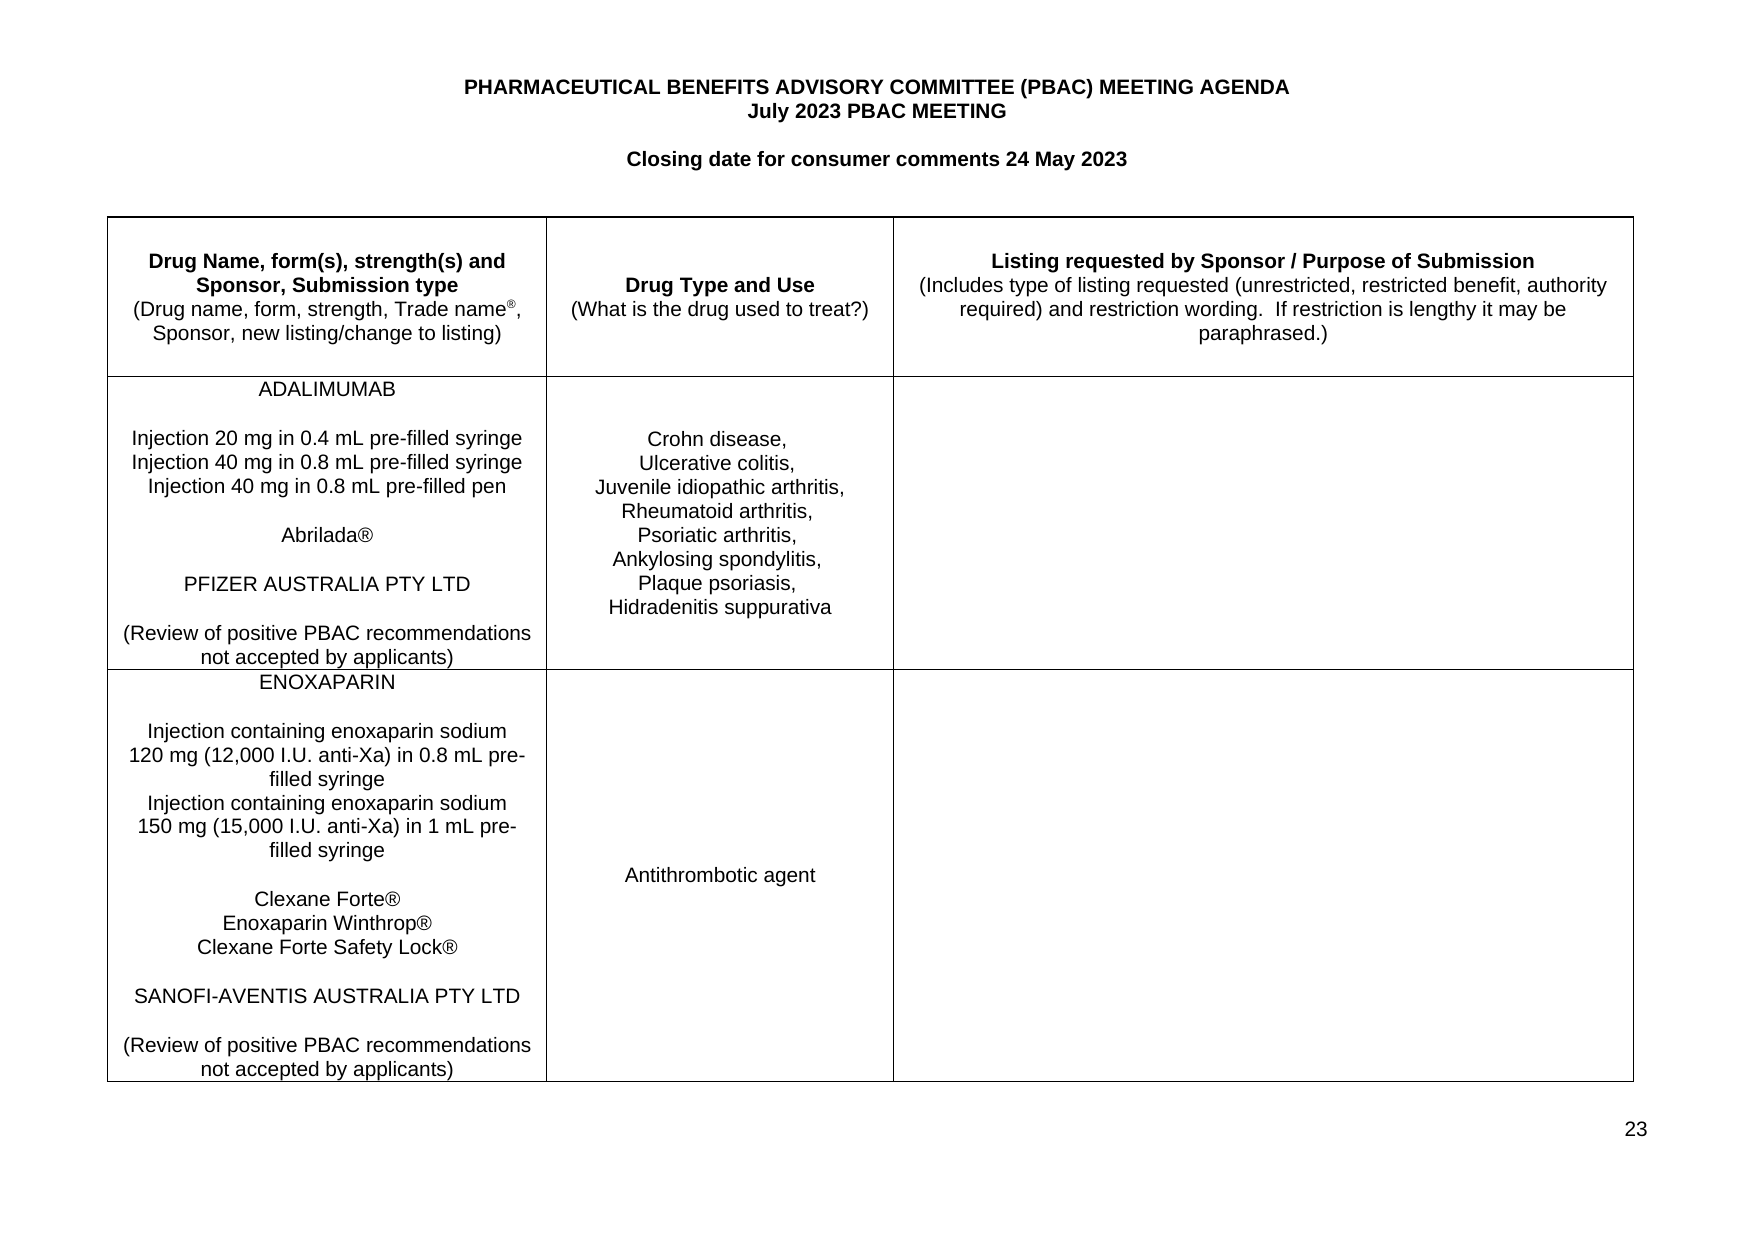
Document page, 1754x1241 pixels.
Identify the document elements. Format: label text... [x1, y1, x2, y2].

table_cell [894, 377, 1633, 668]
table_cell Crohn disease, Ulcerative colitis, Juvenile idiopathic arthritis, Rheumatoid arthritis, Psoriatic arthritis, Ankylosing spondylitis, Plaque psoriasis, Hidradenitis suppurativa [547, 377, 893, 668]
table_header Drug Name, form(s), strength(s) and Sponsor, Submission type (Drug name, form, strength, Trade name®, Sponsor, new listing/change to listing) [108, 218, 546, 376]
table_cell [894, 670, 1633, 1081]
table_header Listing requested by Sponsor / Purpose of Submission (Includes type of listing requested (unrestricted, restricted benefit, authority required) and restriction wording. If restriction is lengthy it may be paraphrased.) [894, 218, 1633, 376]
table_cell ADALIMUMAB Injection 20 mg in 0.4 mL pre-filled syringe Injection 40 mg in 0.8 mL pre-filled syringe Injection 40 mg in 0.8 mL pre-filled pen Abrilada® Pfizer Australia Pty Ltd (Review of positive PBAC recommendations not accepted by applicants) [108, 377, 546, 668]
table_header Drug Type and Use (What is the drug used to treat?) [547, 218, 893, 376]
table_cell Antithrombotic agent [547, 670, 893, 1081]
table_cell ENOXAPARIN Injection containing enoxaparin sodium 120 mg (12,000 I.U. anti-Xa) in 0.8 mL pre-filled syringe Injection containing enoxaparin sodium 150 mg (15,000 I.U. anti-Xa) in 1 mL pre-filled syringe Clexane Forte® Enoxaparin Winthrop® Clexane Forte Safety Lock® Sanofi-aventis Australia Pty Ltd (Review of positive PBAC recommendations not accepted by applicants) [108, 670, 546, 1081]
